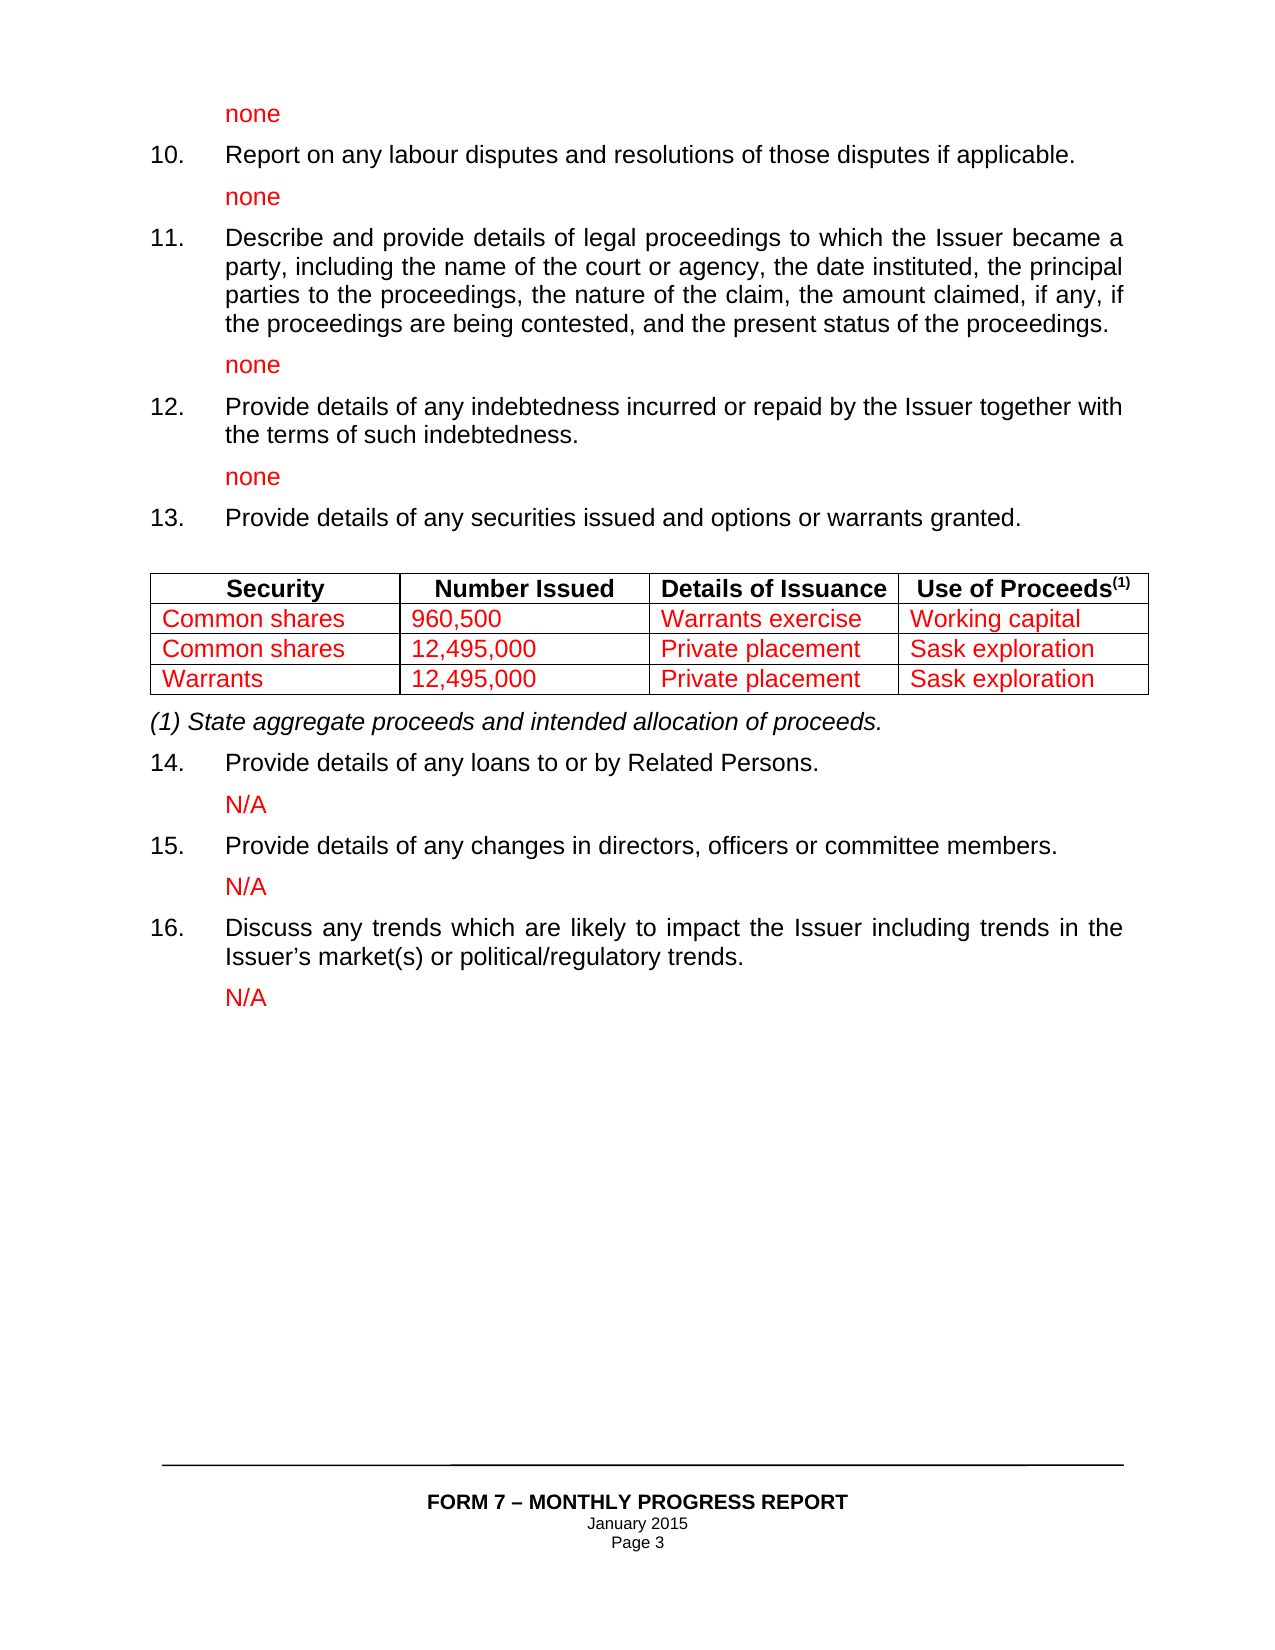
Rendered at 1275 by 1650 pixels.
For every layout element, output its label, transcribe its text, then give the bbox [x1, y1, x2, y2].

list N/A [225, 983, 1125, 1012]
list (1) State aggregate proceeds and intended allocation of proceeds. [150, 707, 1125, 736]
table_header Details of Issuance [650, 574, 898, 603]
list none [225, 462, 1125, 490]
table_header Security [151, 574, 399, 603]
list Discuss any trends which are likely to impact the Issuer including trends in the Issuer’s market(s) or political/regulatory trends. [150, 913, 1125, 971]
list none [225, 350, 1125, 379]
table_cell Common shares [151, 604, 399, 633]
list Describe and provide details of legal proceedings to which the Issuer became a party, including the name of the court or agency, the date instituted, the principal parties to the proceedings, the nature of the claim, the amount claimed, if any, if the proceedings are being contested, and the present status of the proceedings. [150, 223, 1125, 338]
list Provide details of any securities issued and options or warrants granted. [150, 503, 1125, 532]
table_cell Sask exploration [899, 665, 1148, 694]
list none [225, 182, 1125, 210]
table_cell 12,495,000 [401, 634, 649, 663]
table_header Use of Proceeds(1) [899, 574, 1148, 603]
list Provide details of any indebtedness incurred or repaid by the Issuer together with the terms of such indebtedness. [150, 392, 1125, 449]
table_cell Common shares [151, 634, 399, 663]
table_cell Private placement [650, 634, 898, 663]
table_header Number Issued [401, 574, 649, 603]
list N/A [225, 790, 1125, 818]
list Provide details of any changes in directors, officers or committee members. [150, 831, 1125, 860]
table_cell Sask exploration [899, 634, 1148, 663]
list Report on any labour disputes and resolutions of those disputes if applicable. [150, 140, 1125, 169]
table_cell Working capital [899, 604, 1148, 633]
table_cell 960,500 [401, 604, 649, 633]
table_cell Warrants exercise [650, 604, 898, 633]
table_cell Private placement [650, 665, 898, 694]
list N/A [225, 872, 1125, 901]
table_cell 12,495,000 [401, 665, 649, 694]
list none [225, 99, 1125, 128]
list Provide details of any loans to or by Related Persons. [150, 748, 1125, 777]
table_cell Warrants [151, 665, 399, 694]
